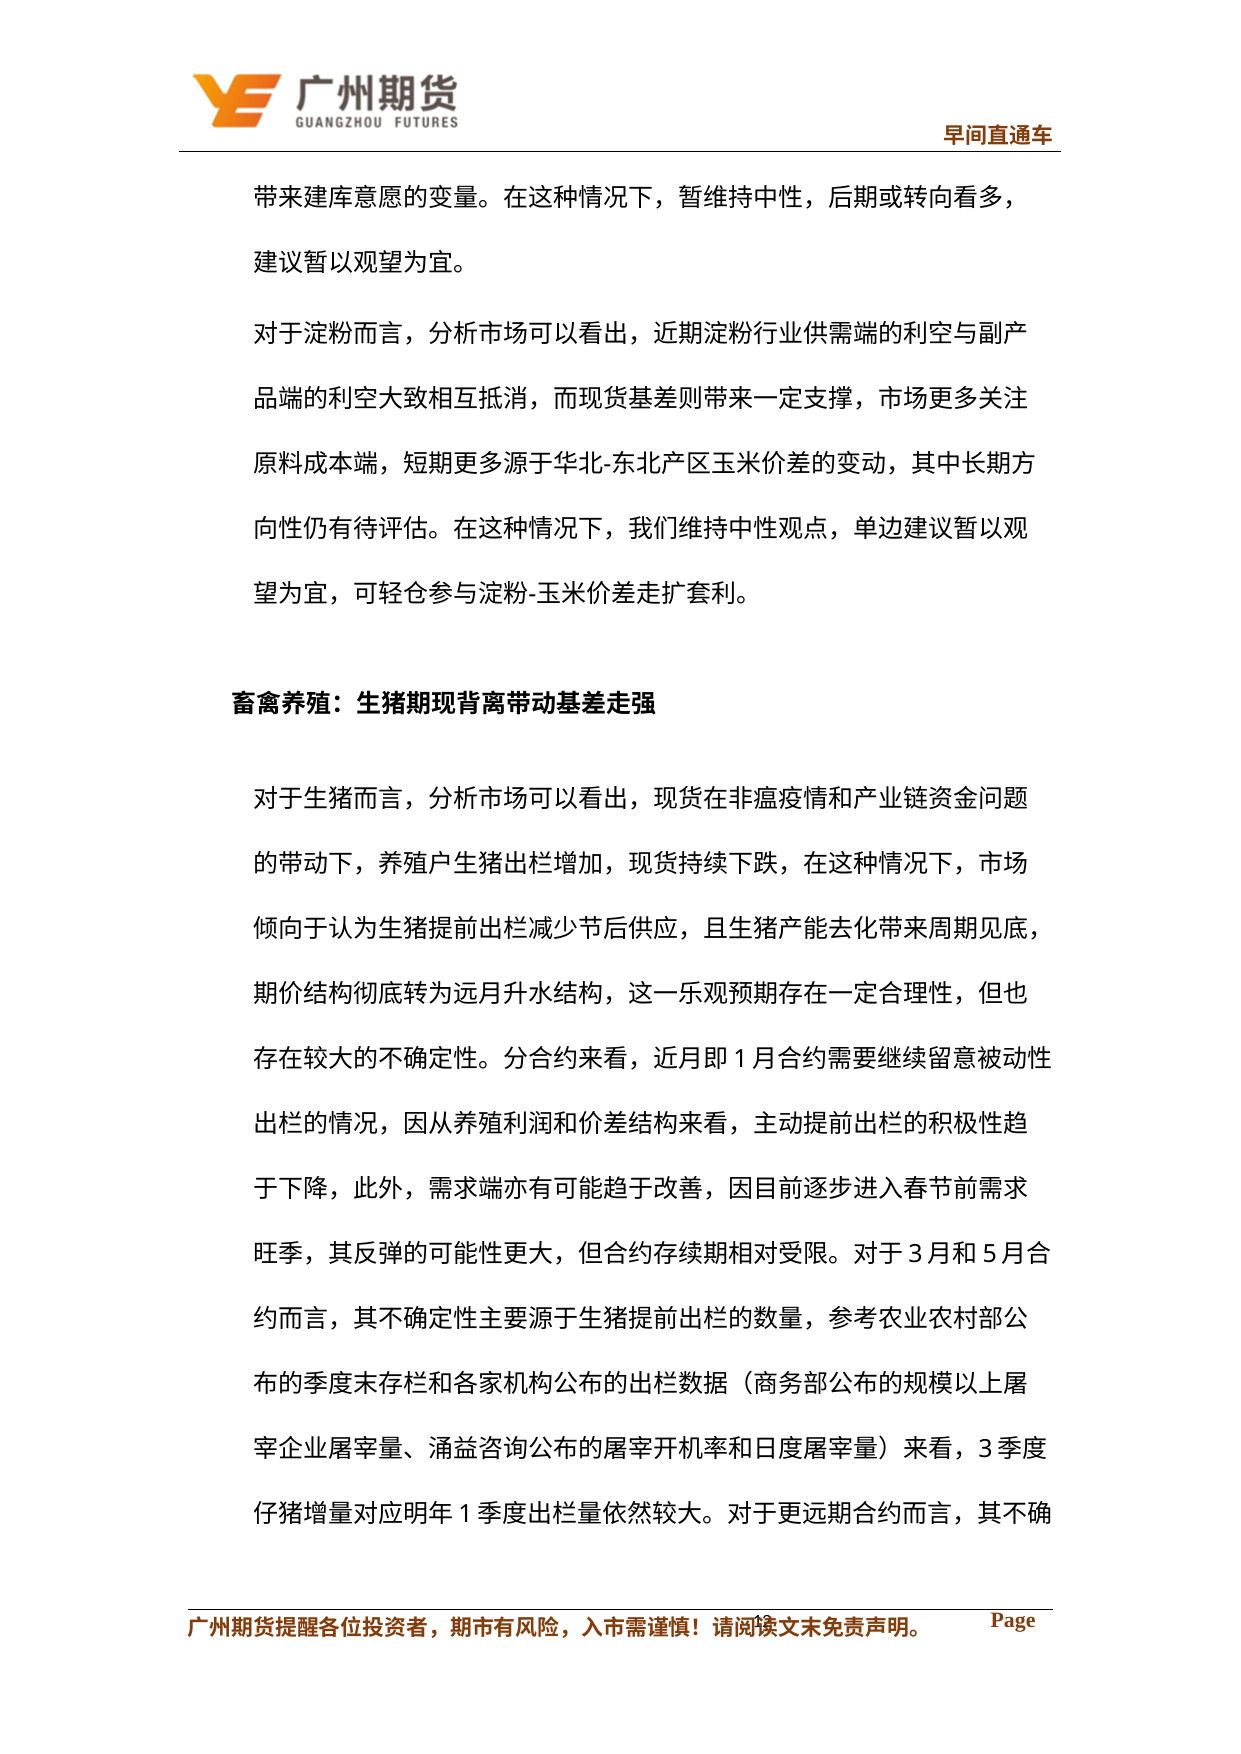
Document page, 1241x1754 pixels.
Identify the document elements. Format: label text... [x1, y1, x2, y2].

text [253, 764, 1053, 1544]
text 畜禽养殖：生猪期现背离带动基差走强 [231, 669, 1053, 734]
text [253, 163, 1053, 293]
picture [187, 61, 479, 139]
text 对于淀粉而言，分析市场可以看出，近期淀粉行业供需端的利空与副产品端的利空大致相互抵消，而现货基差则带来一定支撑，市场更多关注原料成本端，短期更多源于华北-东北产区玉米价差的变动，其中长期方向性仍有待评估。在这种情况下，我们维持中性观点，单边建议暂以观望为宜，可轻仓参与淀粉-玉米价差走扩套利。 [253, 299, 1053, 624]
